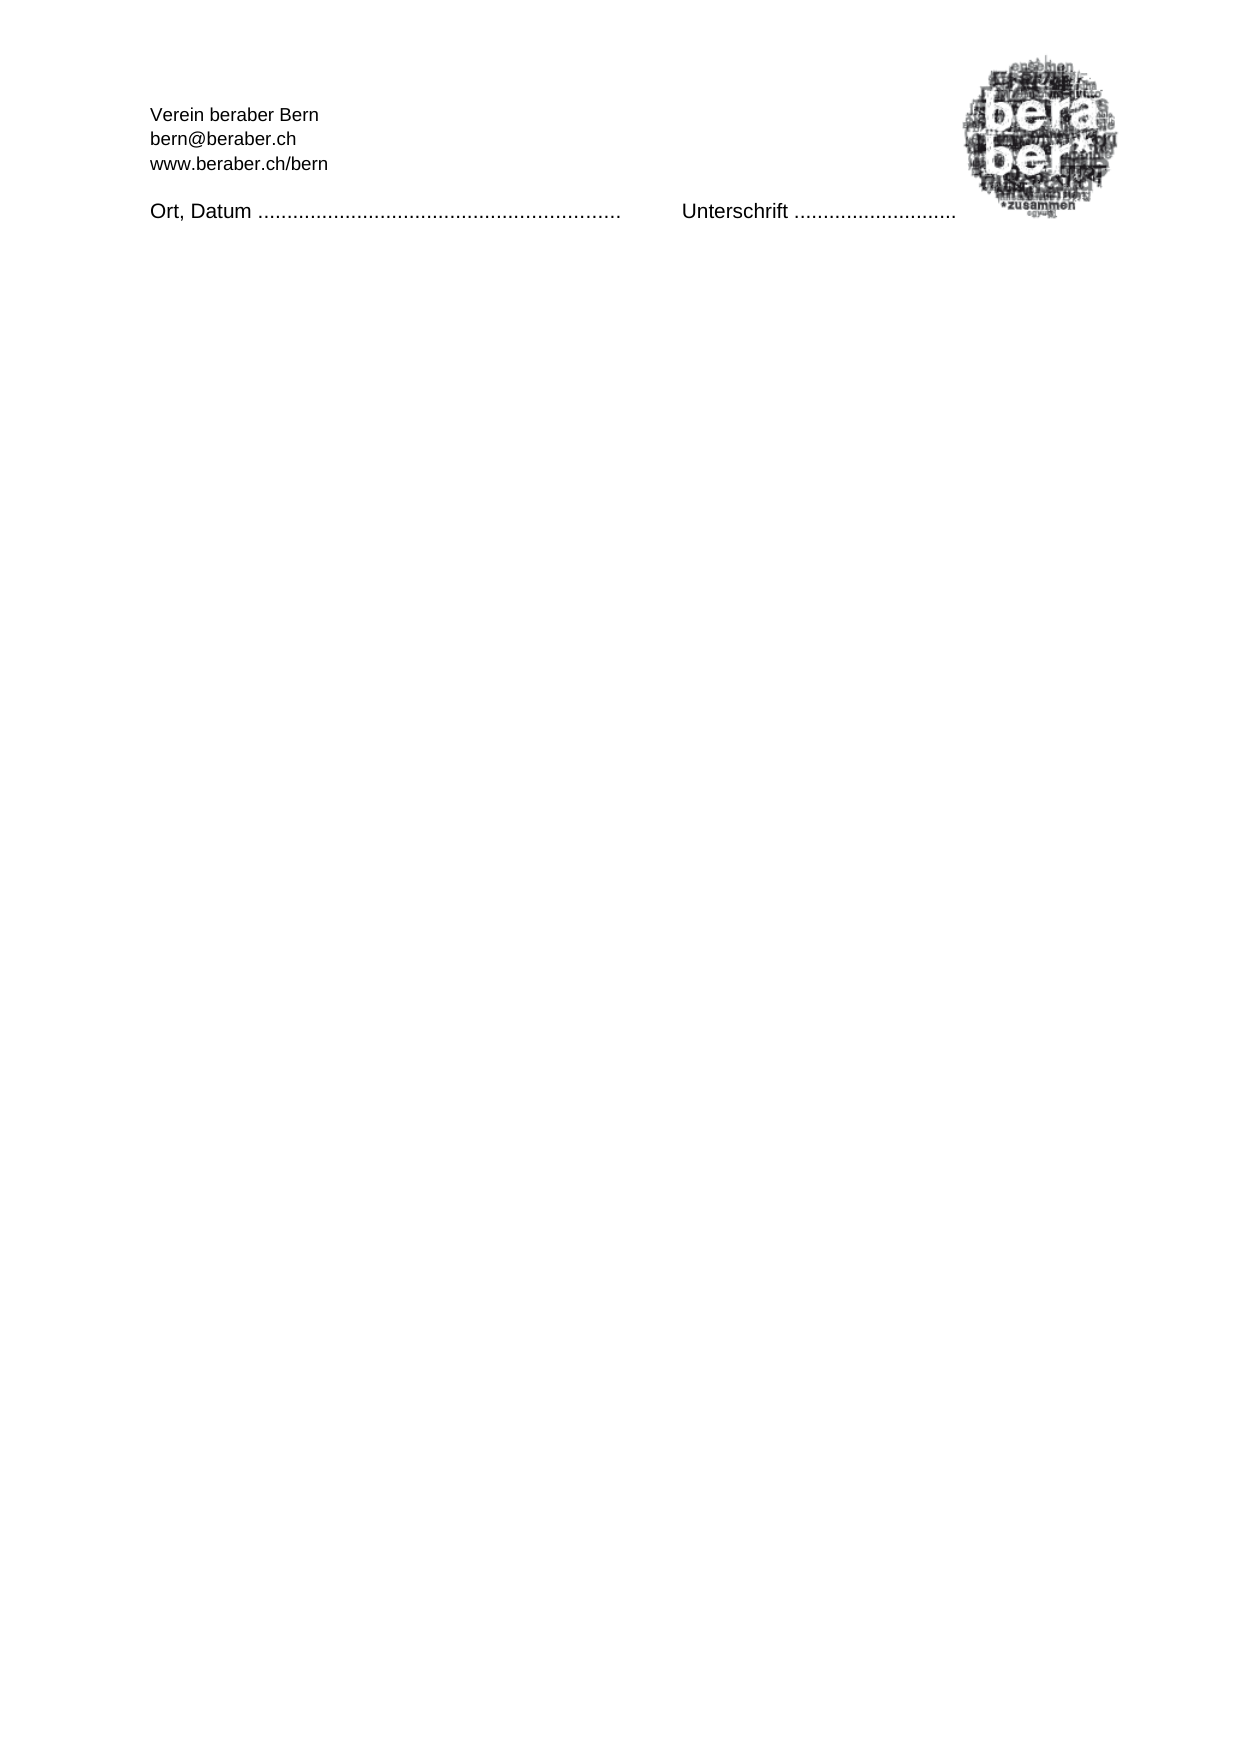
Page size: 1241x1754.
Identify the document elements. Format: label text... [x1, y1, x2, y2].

text Ort, Datum Unterschrift [150, 199, 1122, 223]
